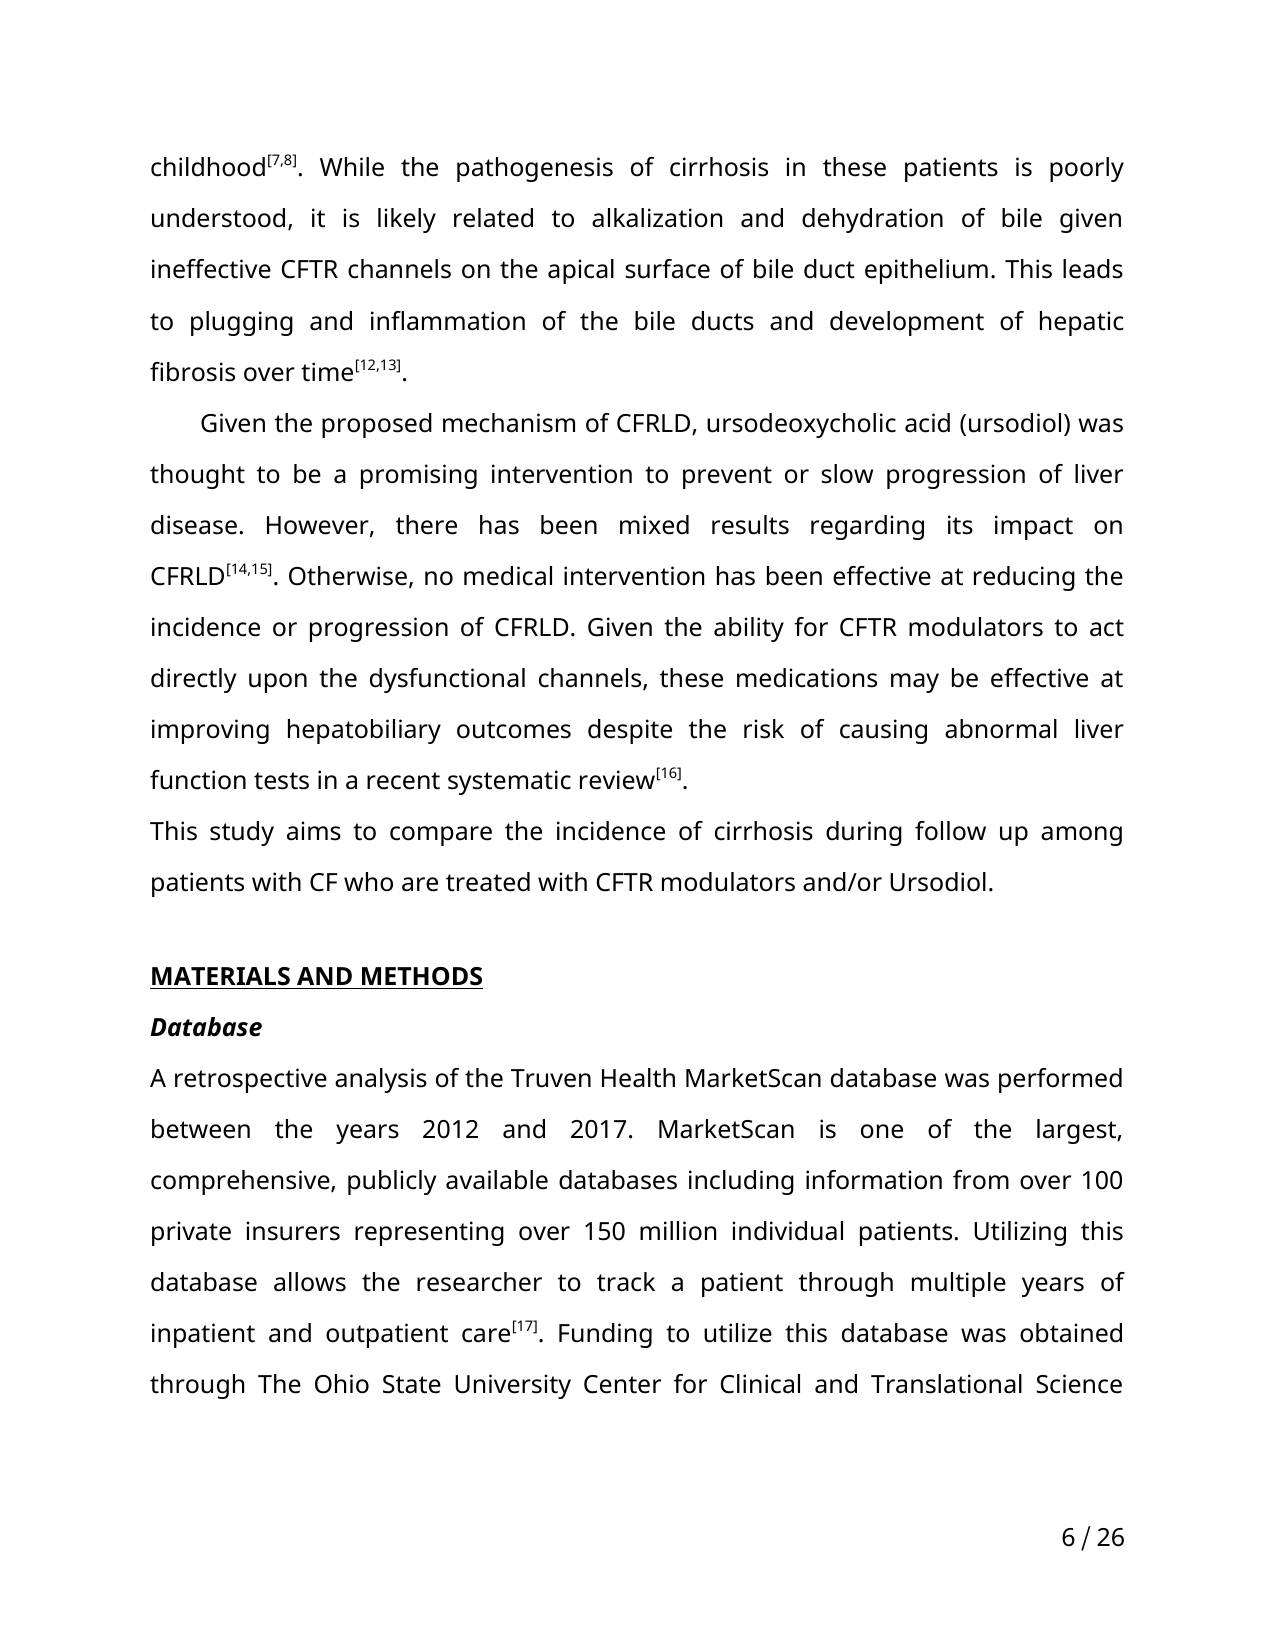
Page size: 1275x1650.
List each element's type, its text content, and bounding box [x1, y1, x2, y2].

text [150, 1061, 1125, 1401]
text Database [150, 1010, 1125, 1044]
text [150, 150, 1125, 388]
text MATERIALS AND METHODS [150, 959, 1125, 993]
text Given the proposed mechanism of CFRLD, ursodeoxycholic acid (ursodiol) was thought to be a promising intervention to prevent or slow progression of liver disease. However, there has been mixed results regarding its impact on CFRLD[14,15]. Otherwise, no medical intervention has been effective at reducing the incidence or progression of CFRLD. Given the ability for CFTR modulators to act directly upon the dysfunctional channels, these medications may be effective at improving hepatobiliary outcomes despite the risk of causing abnormal liver function tests in a recent systematic review[16]. [150, 405, 1125, 797]
text This study aims to compare the incidence of cirrhosis during follow up among patients with CF who are treated with CFTR modulators and/or Ursodiol. [150, 813, 1125, 899]
